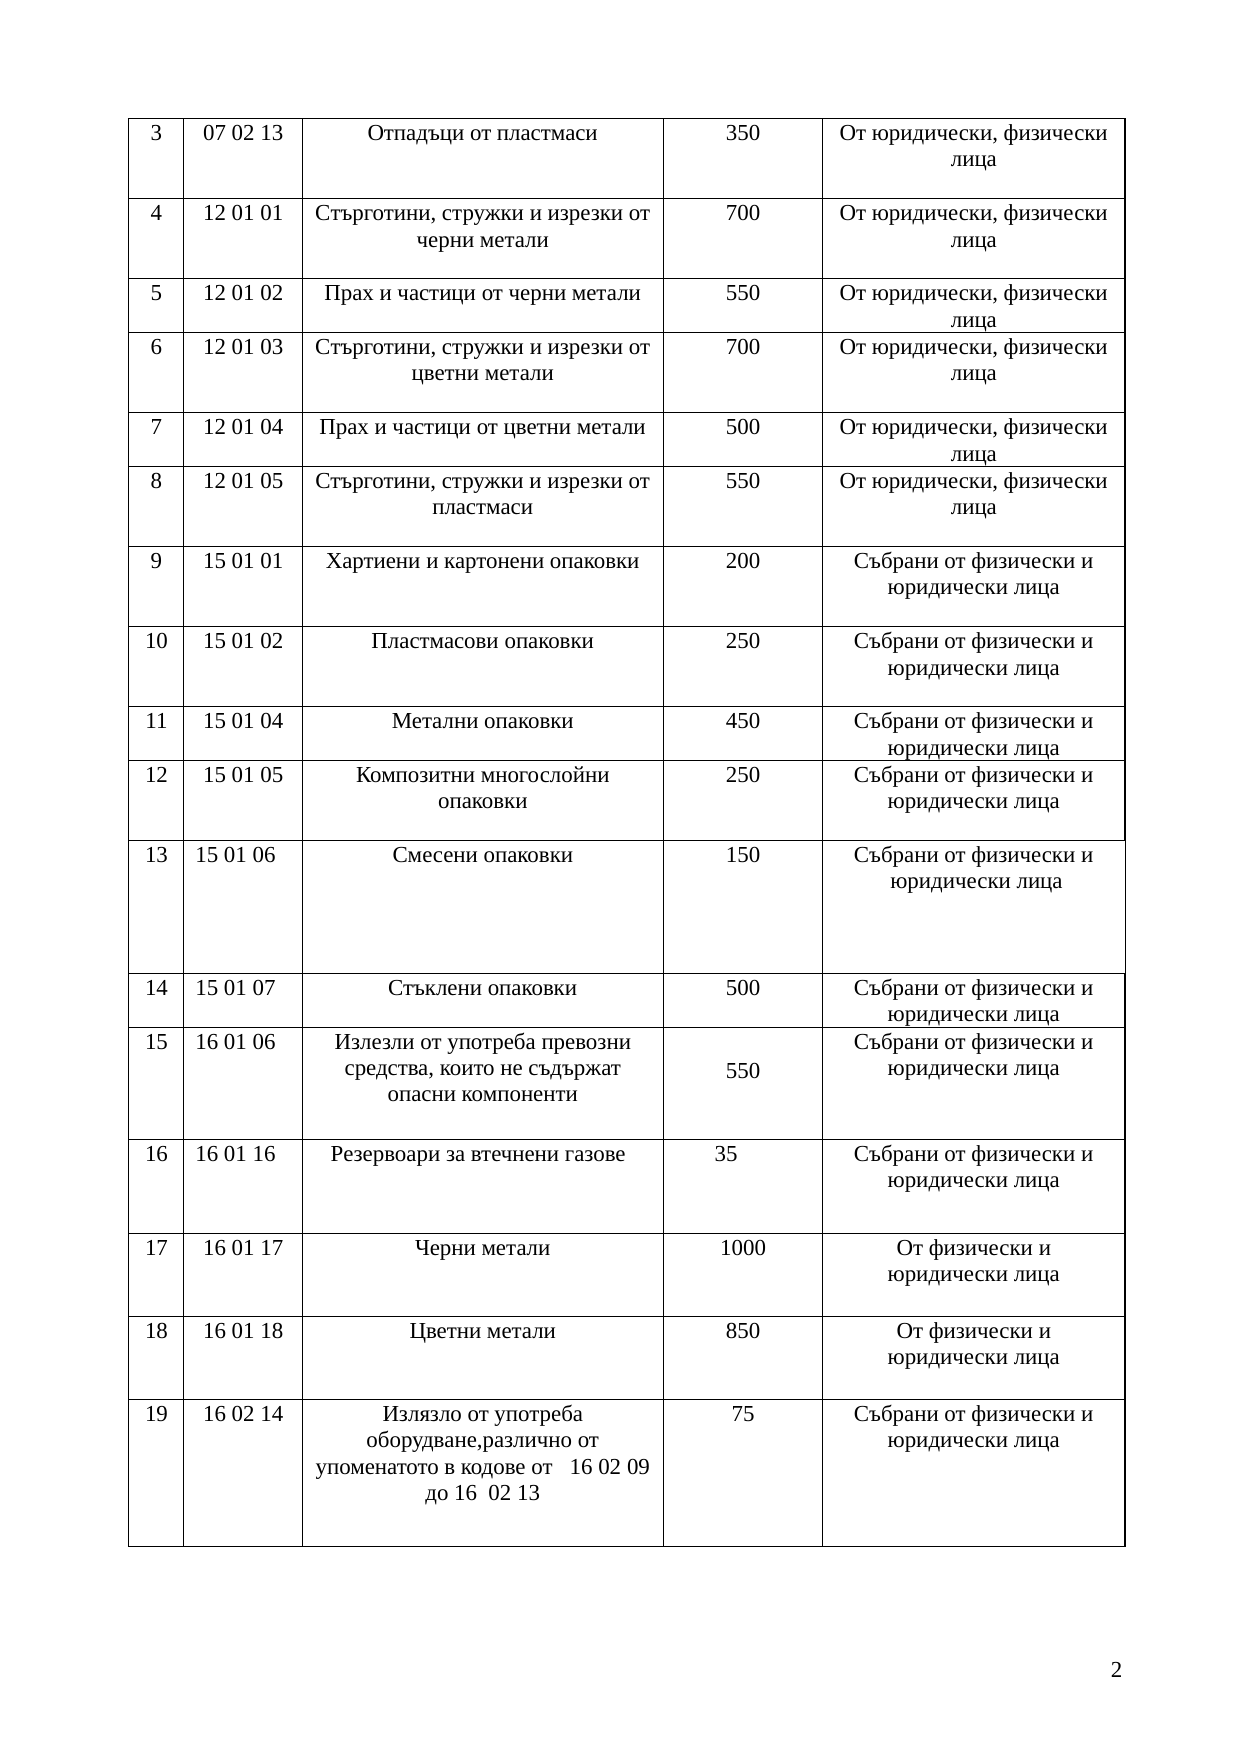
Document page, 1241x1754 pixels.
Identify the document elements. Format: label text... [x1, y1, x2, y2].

table_cell Събрани от физически и юридически лица [823, 974, 1124, 1027]
table_cell Стърготини, стружки и изрезки от цветни метали [303, 333, 663, 412]
table_cell От юридически, физически лица [823, 199, 1124, 278]
table_cell 350 [664, 119, 822, 198]
table_cell 450 [664, 707, 822, 760]
table_cell От юридически, физически лица [823, 333, 1124, 412]
table_cell 12 01 03 [184, 333, 302, 412]
table_cell 5 [129, 279, 183, 332]
table_cell 14 [129, 974, 183, 1027]
table_cell Черни метали [303, 1234, 663, 1316]
table_cell Събрани от физически и юридически лица [823, 627, 1124, 706]
table_cell 35 [664, 1140, 822, 1233]
table_cell Събрани от физически и юридически лица [823, 1140, 1124, 1233]
table_cell 12 01 05 [184, 467, 302, 546]
table_cell 16 01 18 [184, 1317, 302, 1399]
table_cell Излезли от употреба превозни средства, които не съдържат опасни компоненти [303, 1028, 663, 1139]
table_cell 700 [664, 199, 822, 278]
table_cell 700 [664, 333, 822, 412]
table_cell 250 [664, 627, 822, 706]
table_cell 07 02 13 [184, 119, 302, 198]
table_cell 15 01 07 [184, 974, 302, 1027]
table_cell Пластмасови опаковки [303, 627, 663, 706]
table_cell 13 [129, 841, 183, 973]
table_cell 200 [664, 547, 822, 626]
table_cell 7 [129, 413, 183, 466]
table_cell 150 [664, 841, 822, 973]
table_cell 250 [664, 761, 822, 840]
table_cell Композитни многослойни опаковки [303, 761, 663, 840]
table_cell Стърготини, стружки и изрезки от черни метали [303, 199, 663, 278]
table_cell 550 [664, 279, 822, 332]
table_cell 15 01 04 [184, 707, 302, 760]
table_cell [823, 1400, 1124, 1546]
table_cell 15 01 05 [184, 761, 302, 840]
table_cell Стърготини, стружки и изрезки от пластмаси [303, 467, 663, 546]
table_cell Прах и частици от цветни метали [303, 413, 663, 466]
table_cell 16 [129, 1140, 183, 1233]
table_cell 18 [129, 1317, 183, 1399]
table_cell Събрани от физически и юридически лица [823, 547, 1124, 626]
table_cell 500 [664, 974, 822, 1027]
table_cell Метални опаковки [303, 707, 663, 760]
table_cell 16 01 17 [184, 1234, 302, 1316]
table_cell 12 01 01 [184, 199, 302, 278]
table_cell 1000 [664, 1234, 822, 1316]
table_cell 16 01 06 [184, 1028, 302, 1139]
table_cell 550 [664, 1028, 822, 1139]
table_cell Събрани от физически и юридически лица [823, 1028, 1124, 1139]
table_cell 75 [664, 1400, 822, 1546]
table_cell Събрани от физически и юридически лица [823, 761, 1124, 840]
table_cell 17 [129, 1234, 183, 1316]
table_cell Прах и частици от черни метали [303, 279, 663, 332]
table_cell Резервоари за втечнени газове [303, 1140, 663, 1233]
table_cell 15 01 02 [184, 627, 302, 706]
table_cell 15 01 06 [184, 841, 302, 973]
table_cell 19 [129, 1400, 183, 1546]
table_cell 3 [129, 119, 183, 198]
table_cell От юридически, физически лица [823, 119, 1124, 198]
table_cell 12 01 02 [184, 279, 302, 332]
table_cell Хартиени и картонени опаковки [303, 547, 663, 626]
table_cell 15 01 01 [184, 547, 302, 626]
table_cell 550 [664, 467, 822, 546]
table_cell Стъклени опаковки [303, 974, 663, 1027]
table_cell Смесени опаковки [303, 841, 663, 973]
table_cell 9 [129, 547, 183, 626]
table_cell 11 [129, 707, 183, 760]
table_cell 8 [129, 467, 183, 546]
table_cell Събрани от физически и юридически лица [823, 841, 1125, 973]
table_cell От физически и юридически лица [823, 1234, 1124, 1316]
table_cell 16 01 16 [184, 1140, 302, 1233]
table_cell Събрани от физически и юридически лица [823, 707, 1124, 760]
table_cell 15 [129, 1028, 183, 1139]
table_cell 850 [664, 1317, 822, 1399]
table_cell От юридически, физически лица [823, 279, 1124, 332]
table_cell 6 [129, 333, 183, 412]
table_cell 16 02 14 [184, 1400, 302, 1546]
table_cell Цветни метали [303, 1317, 663, 1399]
table_cell Отпадъци от пластмаси [303, 119, 663, 198]
table_cell 12 [129, 761, 183, 840]
table_cell 12 01 04 [184, 413, 302, 466]
table_cell 4 [129, 199, 183, 278]
table_cell От физически и юридически лица [823, 1317, 1124, 1399]
table_cell 500 [664, 413, 822, 466]
table_cell Излязло от употреба оборудване,различно от упоменатото в кодове от 16 02 09 до 16 02 13 [303, 1400, 663, 1546]
table_cell 10 [129, 627, 183, 706]
table_cell От юридически, физически лица [823, 467, 1124, 546]
table_cell От юридически, физически лица [823, 413, 1124, 466]
